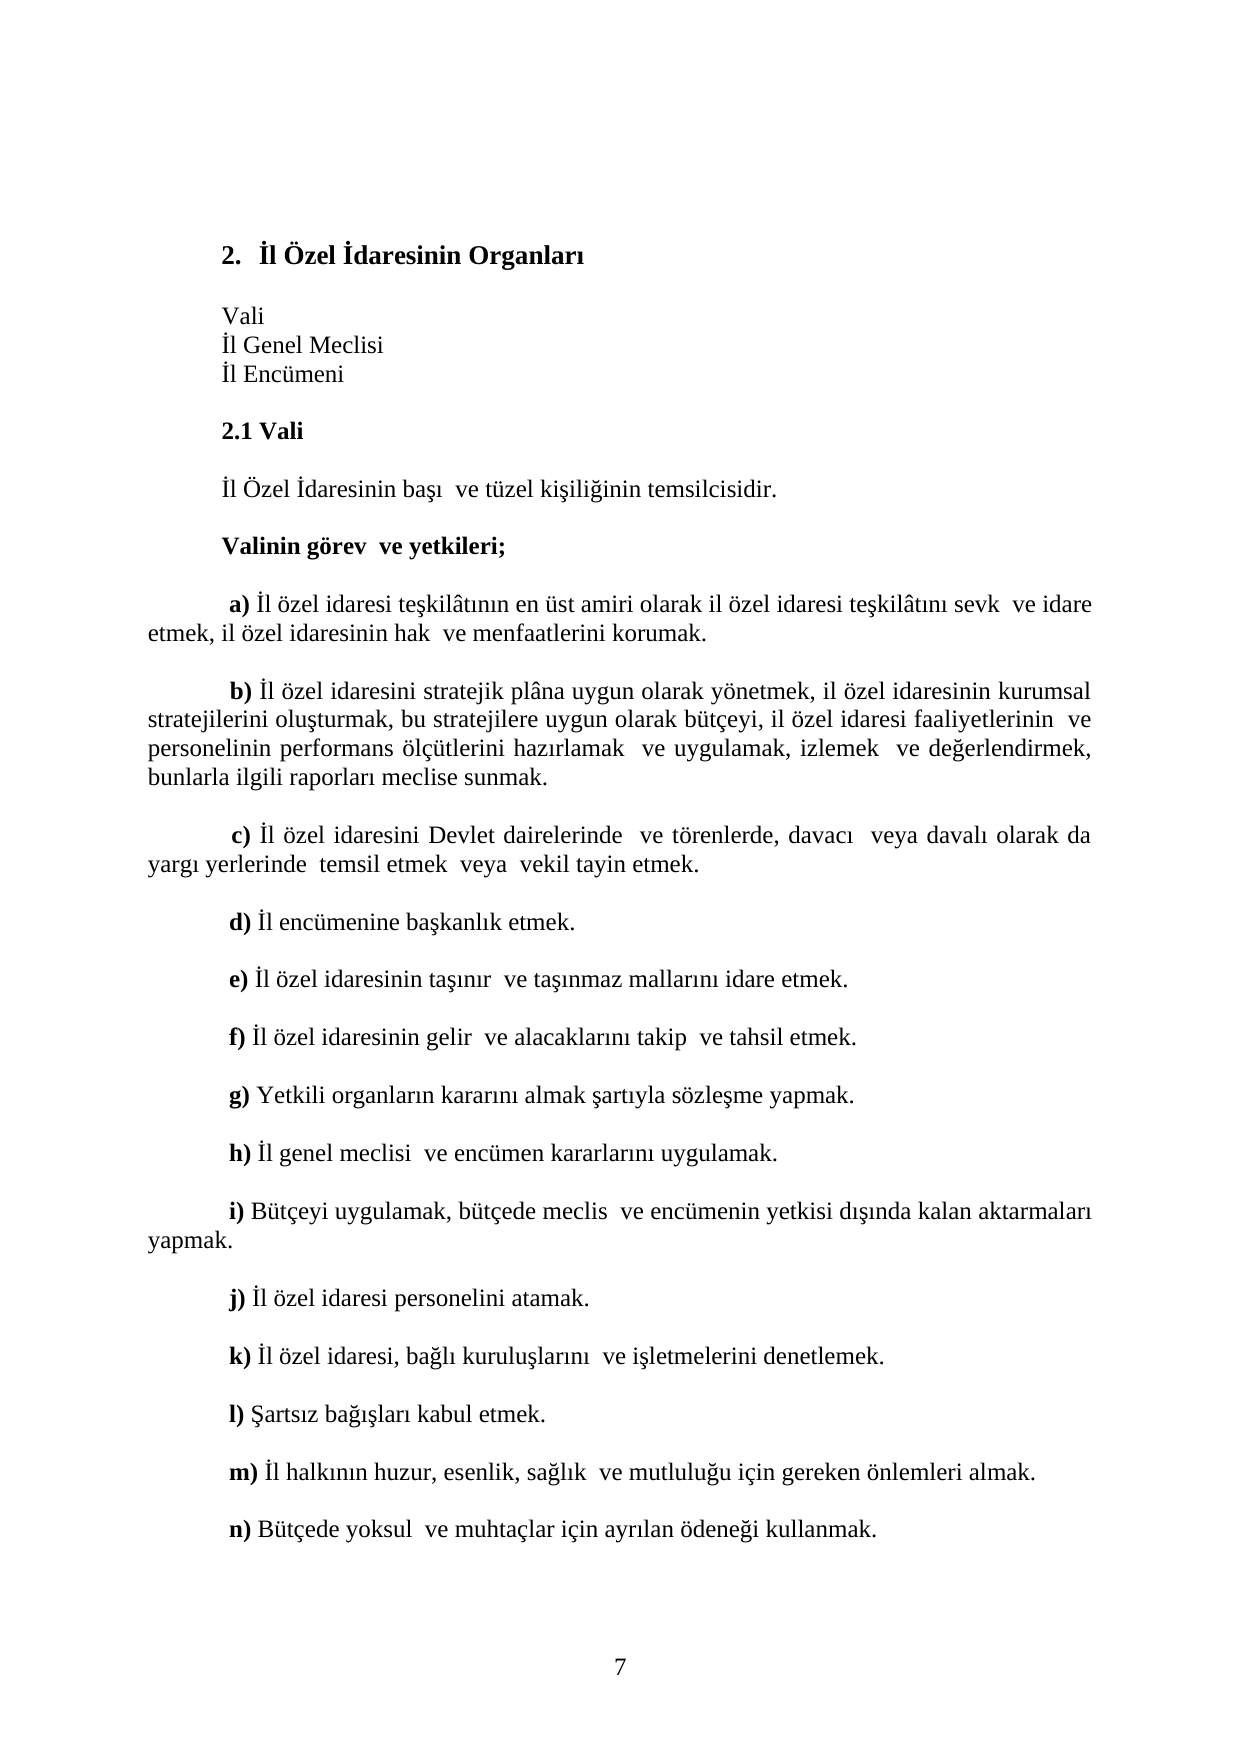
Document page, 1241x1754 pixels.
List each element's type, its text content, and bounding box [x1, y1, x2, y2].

text e) İl özel idaresinin taşınır ve taşınmaz mallarını idare etmek. [148, 964, 1093, 993]
text d) İl encümenine başkanlık etmek. [148, 907, 1093, 935]
text i) Bütçeyi uygulamak, bütçede meclis ve encümenin yetkisi dışında kalan aktarmaları yapmak. [148, 1196, 1093, 1254]
text j) İl özel idaresi personelini atamak. [148, 1283, 1093, 1312]
text h) İl genel meclisi ve encümen kararlarını uygulamak. [148, 1138, 1093, 1167]
text Vali [148, 301, 1093, 330]
text l) Şartsız bağışları kabul etmek. [148, 1399, 1093, 1427]
text m) İl halkının huzur, esenlik, sağlık ve mutluluğu için gereken önlemleri almak. [148, 1457, 1093, 1485]
text İl Özel İdaresinin başı ve tüzel kişiliğinin temsilcisidir. [148, 474, 1093, 502]
text c) İl özel idaresini Devlet dairelerinde ve törenlerde, davacı veya davalı olarak da yargı yerlerinde temsil etmek veya vekil tayin etmek. [148, 820, 1093, 877]
text a) İl özel idaresi teşkilâtının en üst amiri olarak il özel idaresi teşkilâtını sevk ve idare etmek, il özel idaresinin hak ve menfaatlerini korumak. [148, 589, 1093, 647]
text k) İl özel idaresi, bağlı kuruluşlarını ve işletmelerini denetlemek. [148, 1341, 1093, 1369]
text b) İl özel idaresini stratejik plâna uygun olarak yönetmek, il özel idaresinin kurumsal stratejilerini oluşturmak, bu stratejilere uygun olarak bütçeyi, il özel idaresi faaliyetlerinin ve personelinin performans ölçütlerini hazırlamak ve uygulamak, izlemek ve değerlendirmek, bunlarla ilgili raporları meclise sunmak. [148, 676, 1093, 791]
text İl Genel Meclisi [148, 330, 1093, 359]
text Valinin görev ve yetkileri; [148, 531, 1093, 560]
list İl Özel İdaresinin Organları [221, 239, 1093, 270]
text 2.1 Vali [148, 416, 1093, 445]
text f) İl özel idaresinin gelir ve alacaklarını takip ve tahsil etmek. [148, 1022, 1093, 1051]
text g) Yetkili organların kararını almak şartıyla sözleşme yapmak. [148, 1080, 1093, 1109]
text n) Bütçede yoksul ve muhtaçlar için ayrılan ödeneği kullanmak. [148, 1514, 1093, 1543]
text İl Encümeni [148, 359, 1093, 387]
